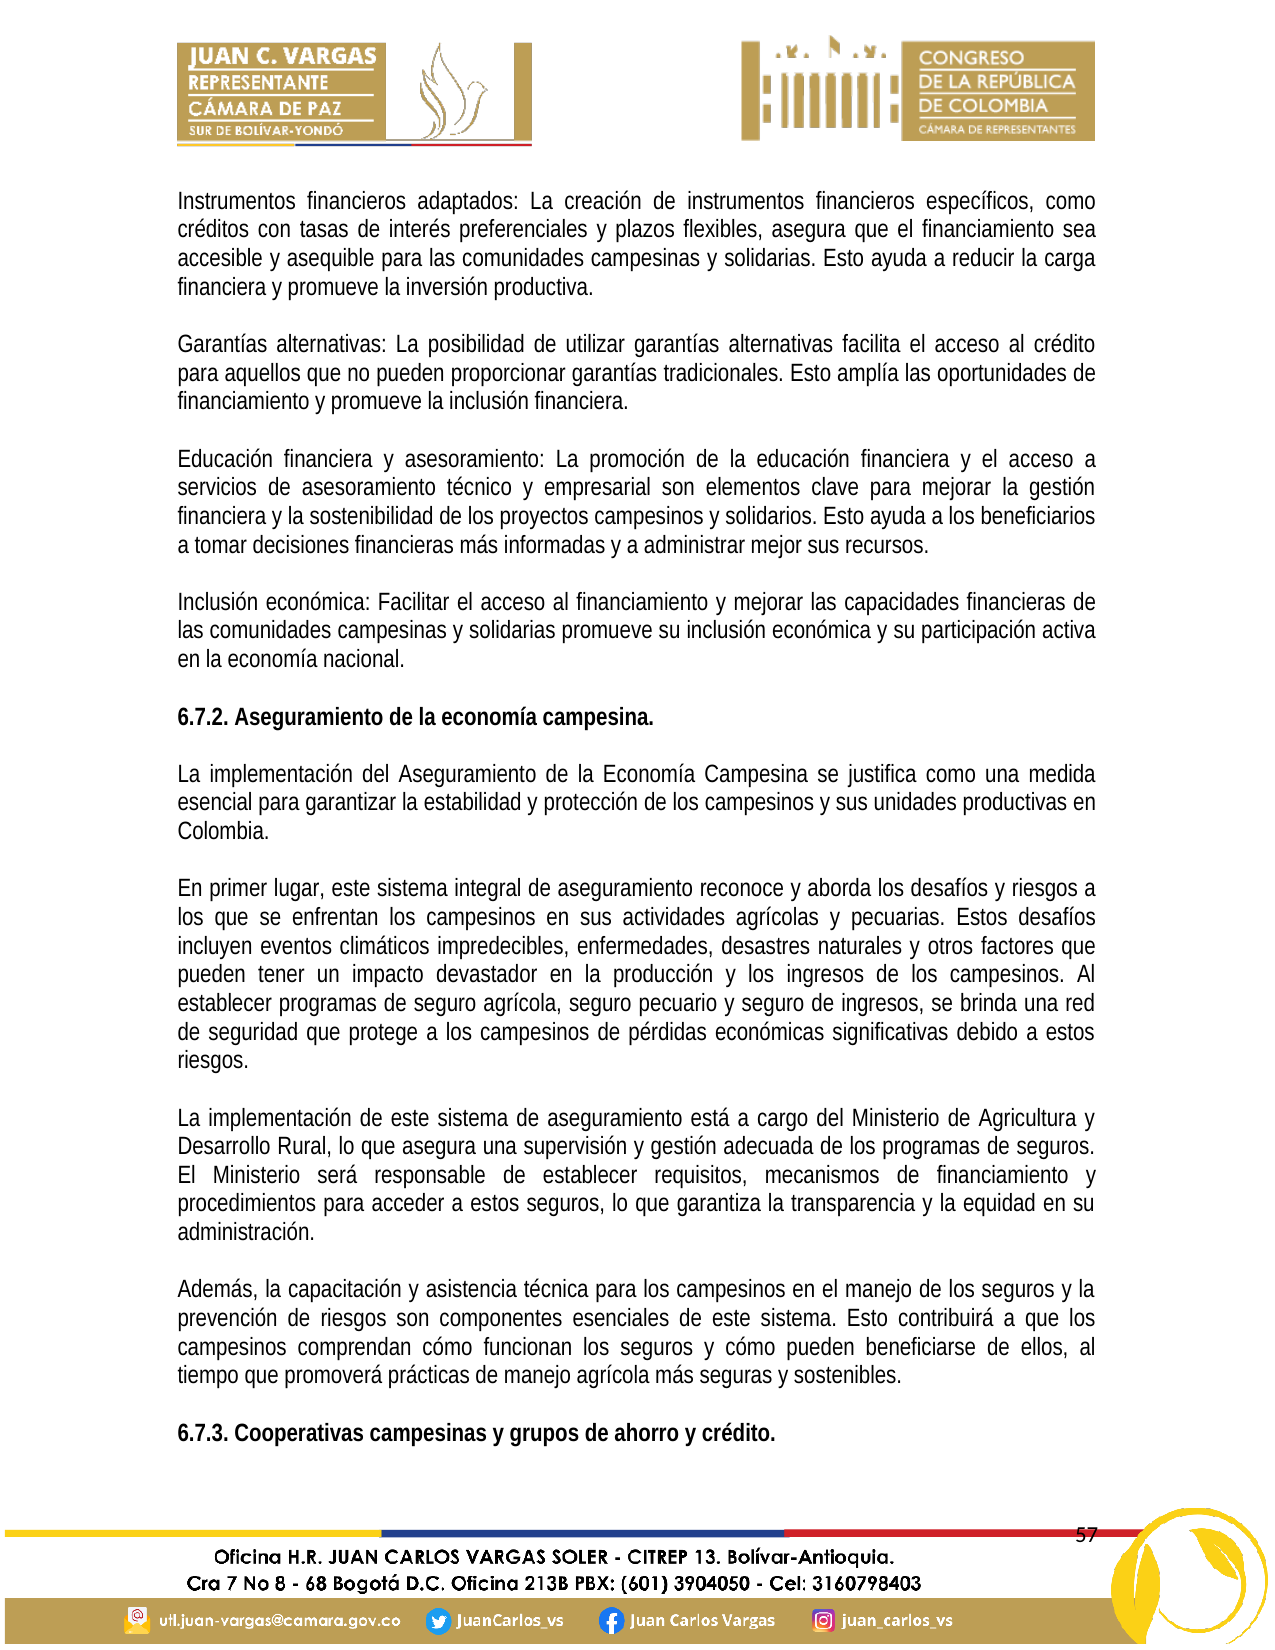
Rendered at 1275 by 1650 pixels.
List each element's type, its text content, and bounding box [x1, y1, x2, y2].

text Además, la capacitación y asistencia técnica para los campesinos en el manejo de los seguros y la prevención de riesgos son componentes esenciales de este sistema. Esto contribuirá a que los campesinos comprendan cómo funcionan los seguros y cómo pueden beneficiarse de ellos, al tiempo que promoverá prácticas de manejo agrícola más seguras y sostenibles. [177, 1274, 1098, 1389]
text En primer lugar, este sistema integral de aseguramiento reconoce y aborda los desafíos y riesgos a los que se enfrentan los campesinos en sus actividades agrícolas y pecuarias. Estos desafíos incluyen eventos climáticos impredecibles, enfermedades, desastres naturales y otros factores que pueden tener un impacto devastador en la producción y los ingresos de los campesinos. Al establecer programas de seguro agrícola, seguro pecuario y seguro de ingresos, se brinda una red de seguridad que protege a los campesinos de pérdidas económicas significativas debido a estos riesgos. [177, 873, 1098, 1074]
text Inclusión económica: Facilitar el acceso al financiamiento y mejorar las capacidades financieras de las comunidades campesinas y solidarias promueve su inclusión económica y su participación activa en la economía nacional. [177, 587, 1098, 673]
text 6.7.3. Cooperativas campesinas y grupos de ahorro y crédito. [177, 1418, 1098, 1446]
text La implementación del Aseguramiento de la Economía Campesina se justifica como una medida esencial para garantizar la estabilidad y protección de los campesinos y sus unidades productivas en Colombia. [177, 759, 1098, 845]
text 6.7.2. Aseguramiento de la economía campesina. [177, 701, 1098, 730]
picture [4, 3, 1273, 1644]
text Garantías alternativas: La posibilidad de utilizar garantías alternativas facilita el acceso al crédito para aquellos que no pueden proporcionar garantías tradicionales. Esto amplía las oportunidades de financiamiento y promueve la inclusión financiera. [177, 329, 1098, 415]
text Educación financiera y asesoramiento: La promoción de la educación financiera y el acceso a servicios de asesoramiento técnico y empresarial son elementos clave para mejorar la gestión financiera y la sostenibilidad de los proyectos campesinos y solidarios. Esto ayuda a los beneficiarios a tomar decisiones financieras más informadas y a administrar mejor sus recursos. [177, 444, 1098, 558]
text Instrumentos financieros adaptados: La creación de instrumentos financieros específicos, como créditos con tasas de interés preferenciales y plazos flexibles, asegura que el financiamiento sea accesible y asequible para las comunidades campesinas y solidarias. Esto ayuda a reducir la carga financiera y promueve la inversión productiva. [177, 186, 1098, 300]
text La implementación de este sistema de aseguramiento está a cargo del Ministerio de Agricultura y Desarrollo Rural, lo que asegura una supervisión y gestión adecuada de los programas de seguros. El Ministerio será responsable de establecer requisitos, mecanismos de financiamiento y procedimientos para acceder a estos seguros, lo que garantiza la transparencia y la equidad en su administración. [177, 1102, 1098, 1246]
